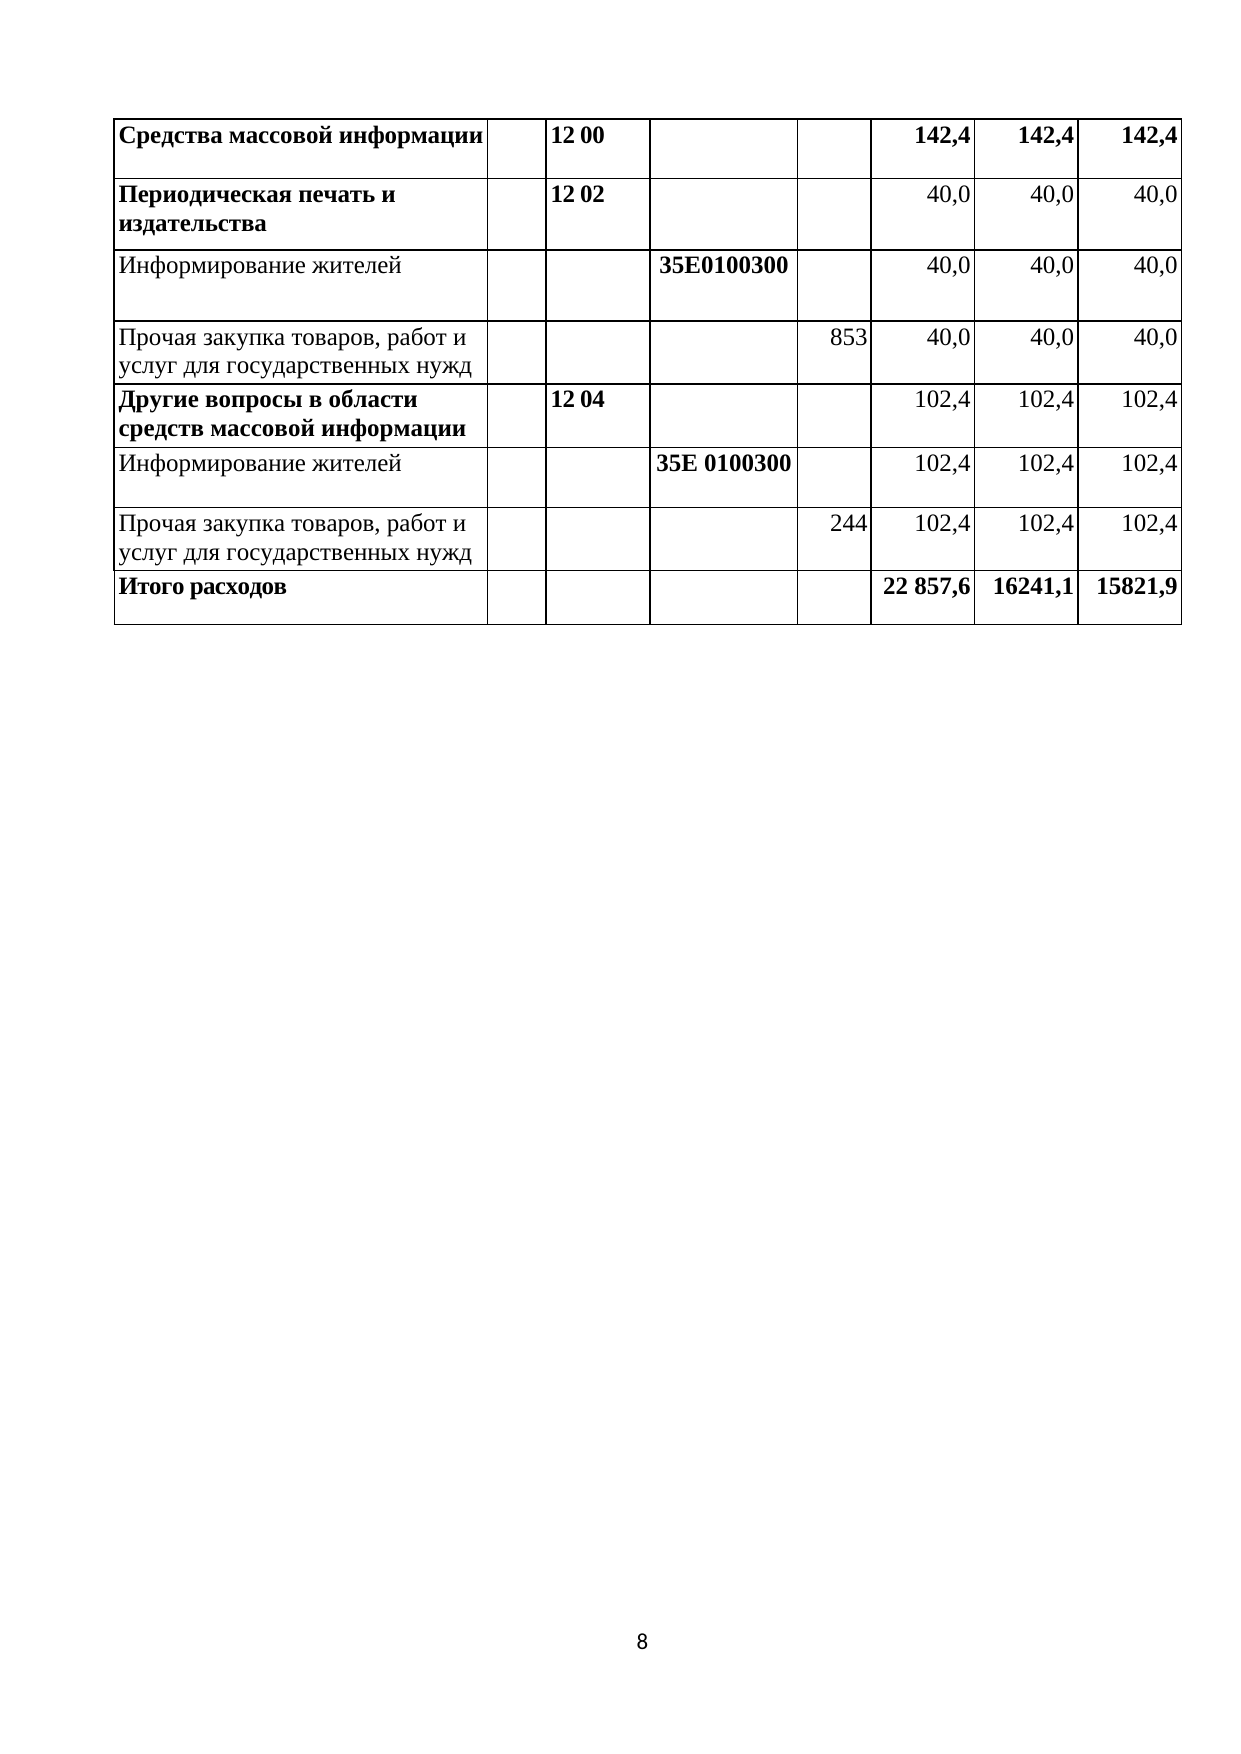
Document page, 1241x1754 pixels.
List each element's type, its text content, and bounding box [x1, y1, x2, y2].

table_cell 40,0 [975, 251, 1077, 320]
table_cell 102,4 [1079, 385, 1181, 447]
table_cell 102,4 [975, 385, 1077, 447]
table_cell 35Е 0100300 [651, 448, 797, 507]
table_cell 102,4 [872, 508, 974, 570]
table_cell 40,0 [872, 251, 974, 320]
table_cell [798, 251, 870, 320]
table_cell [547, 571, 649, 624]
table_cell 16241,1 [975, 571, 1077, 624]
table_cell [488, 385, 545, 447]
table_cell Периодическая печать и издательства [115, 179, 487, 249]
table_cell [547, 322, 649, 383]
table_cell 40,0 [975, 322, 1077, 383]
table_cell 102,4 [1079, 508, 1181, 570]
table_cell Прочая закупка товаров, работ и услуг для государственных нужд [115, 322, 487, 383]
table_cell 12 00 [547, 120, 649, 178]
table_cell [547, 448, 649, 507]
table_cell 15821,9 [1079, 571, 1181, 624]
table_cell [488, 251, 545, 320]
table_cell [651, 571, 797, 624]
table_cell 35Е0100300 [651, 251, 797, 320]
table_cell [547, 508, 649, 570]
table_cell 40,0 [872, 179, 974, 249]
table_cell [798, 571, 870, 624]
table_cell [488, 448, 545, 507]
table_cell [488, 322, 545, 383]
table_cell [488, 120, 545, 178]
table_cell 40,0 [1079, 322, 1181, 383]
table_cell 102,4 [1079, 448, 1181, 507]
table_cell 40,0 [1079, 251, 1181, 320]
table_cell 40,0 [1079, 179, 1181, 249]
table_cell [651, 385, 797, 447]
table_cell 244 [798, 508, 870, 570]
table_cell [547, 251, 649, 320]
table_cell 40,0 [975, 179, 1077, 249]
table_cell [798, 120, 870, 178]
table_cell 102,4 [872, 448, 974, 507]
table_cell [488, 508, 545, 570]
table_cell 102,4 [975, 448, 1077, 507]
table_cell [798, 179, 870, 249]
table_cell 142,4 [975, 120, 1077, 178]
table_cell [651, 508, 797, 570]
table_cell 22 857,6 [872, 571, 974, 624]
table_cell Информирование жителей [115, 448, 487, 507]
table_cell [651, 120, 797, 178]
table_cell 102,4 [872, 385, 974, 447]
table_cell [798, 385, 870, 447]
table_cell 12 02 [547, 179, 649, 249]
table_cell 142,4 [1079, 120, 1181, 178]
table_cell Другие вопросы в области средств массовой информации [115, 385, 487, 447]
table_cell [488, 571, 545, 624]
table_cell Средства массовой информации [115, 120, 487, 178]
table_cell Итого расходов [115, 571, 487, 624]
table_cell 102,4 [975, 508, 1077, 570]
table_cell 853 [798, 322, 870, 383]
table_cell 12 04 [547, 385, 649, 447]
table_cell 142,4 [872, 120, 974, 178]
table_cell Информирование жителей [115, 251, 487, 320]
table_cell Прочая закупка товаров, работ и услуг для государственных нужд [115, 508, 487, 570]
table_cell [651, 179, 797, 249]
table_cell [798, 448, 870, 507]
table_cell [488, 179, 545, 249]
table_cell 40,0 [872, 322, 974, 383]
table_cell [651, 322, 797, 383]
